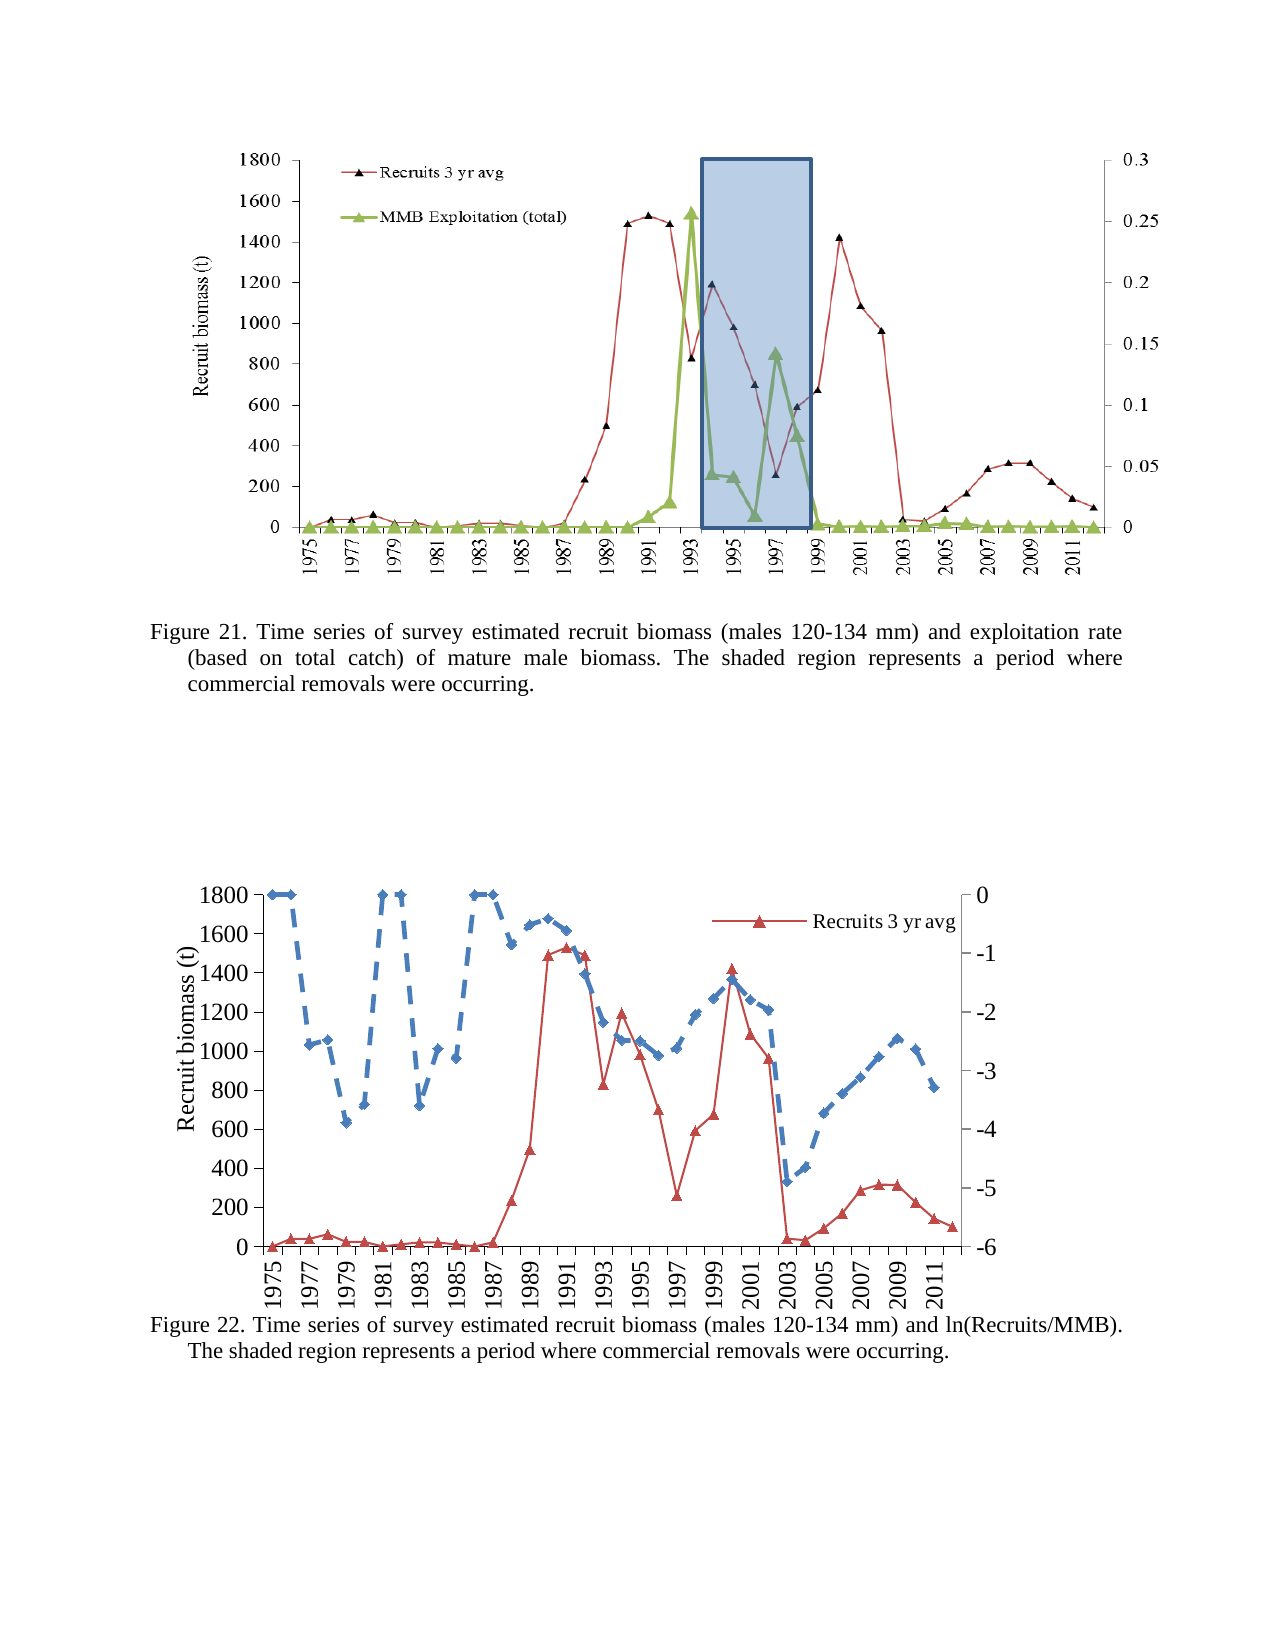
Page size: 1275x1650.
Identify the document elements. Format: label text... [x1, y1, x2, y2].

picture [168, 149, 1198, 593]
text Figure 21. Time series of survey estimated recruit biomass (males 120-134 mm) and exploitation rate (based on total catch) of mature male biomass. The shaded region represents a period where commercial removals were occurring. [150, 618, 1125, 697]
text Figure 22. Time series of survey estimated recruit biomass (males 120-134 mm) and ln(Recruits/MMB). The shaded region represents a period where commercial removals were occurring. [150, 1311, 1125, 1363]
